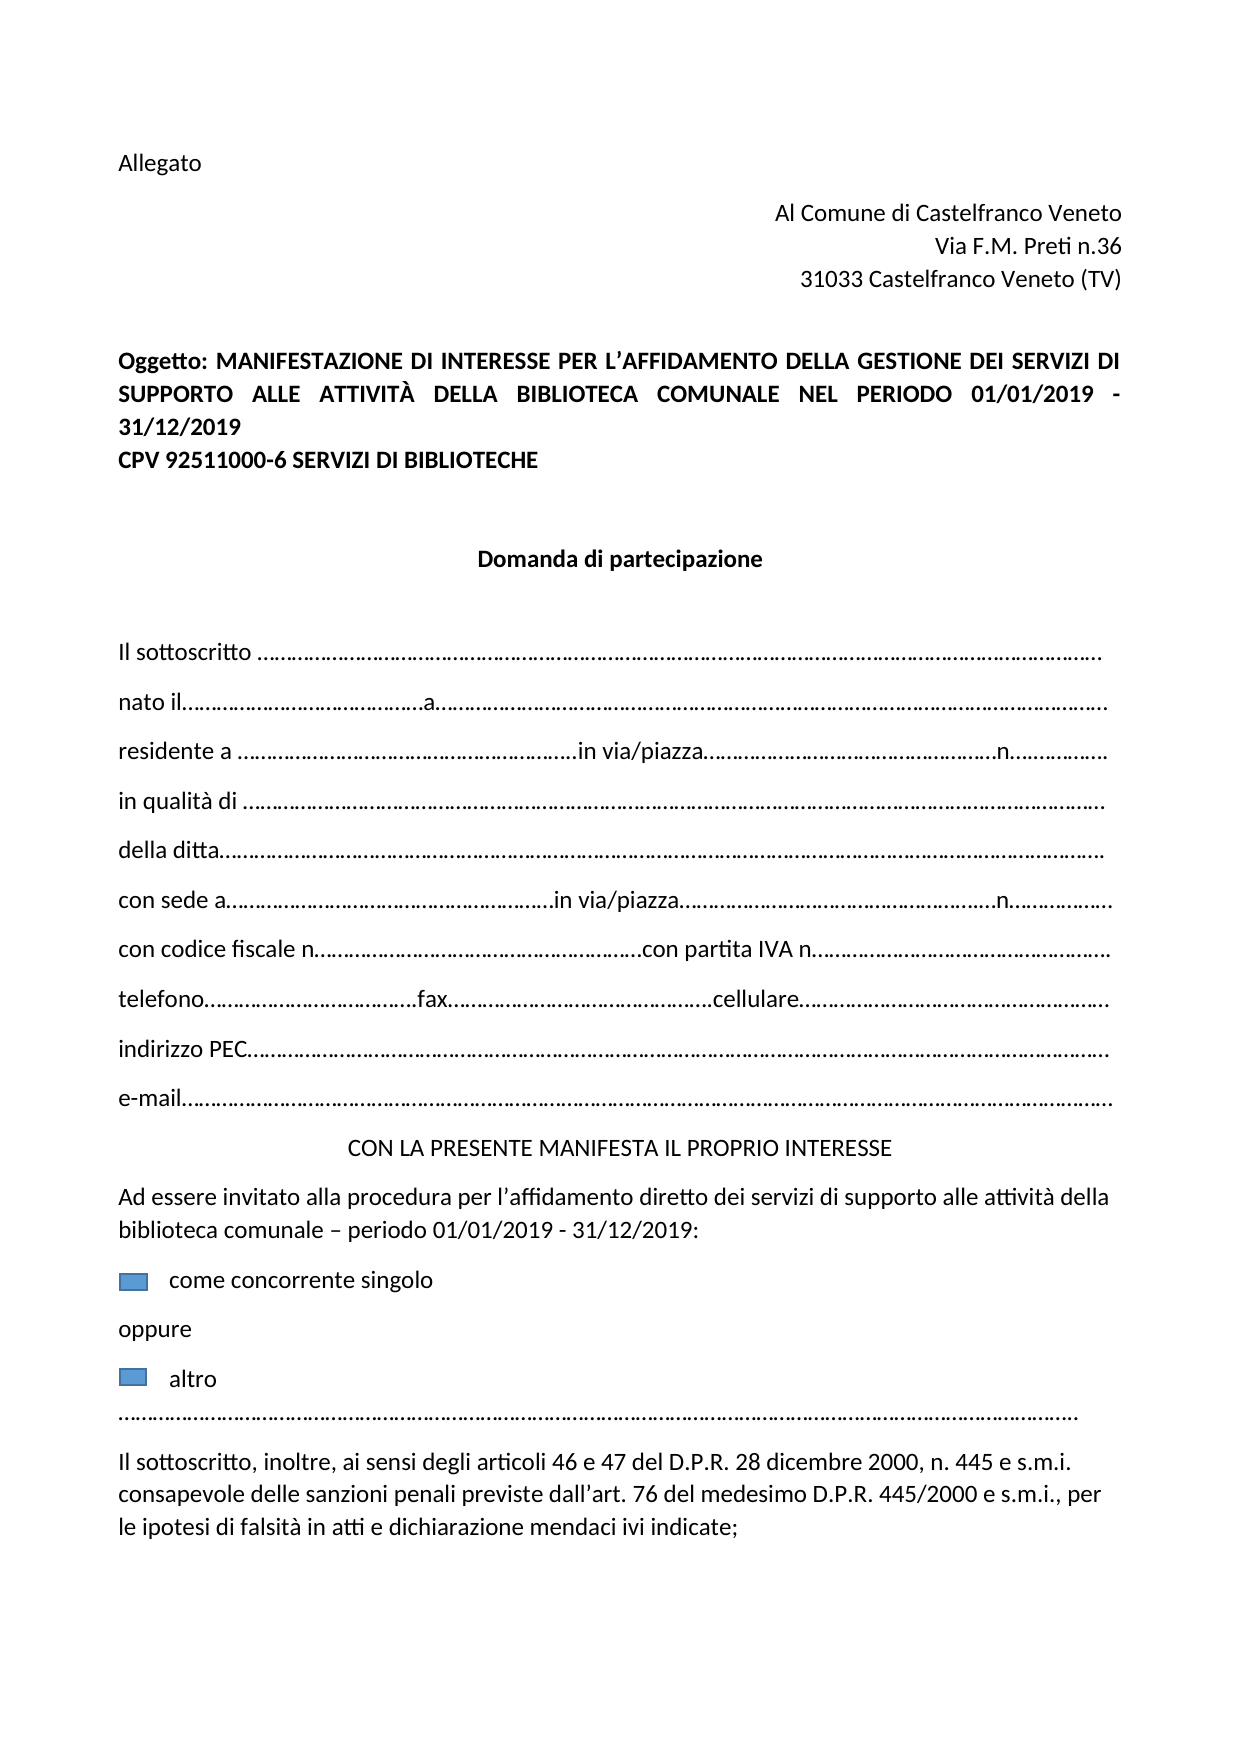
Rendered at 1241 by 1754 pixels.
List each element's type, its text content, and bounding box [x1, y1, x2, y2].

text con sede a…………………………………………………in via/piazza…………………………………………….…n……………… [118, 884, 1122, 914]
text Ad essere invitato alla procedura per l’affidamento diretto dei servizi di supporto alle attività della biblioteca comunale – periodo 01/01/2019 - 31/12/2019: [118, 1182, 1122, 1245]
text CON LA PRESENTE MANIFESTA IL PROPRIO INTERESSE [118, 1132, 1122, 1162]
text come concorrente singolo [118, 1264, 1122, 1294]
text nato il……………………………………a……………………………………………………………………………………………………… [118, 686, 1122, 716]
text Al Comune di Castelfranco Veneto [118, 197, 1122, 228]
text con codice fiscale n…………………………………………………con partita IVA n……………………………………………. [118, 934, 1122, 964]
text 31033 Castelfranco Veneto (TV) [118, 263, 1122, 293]
text Domanda di partecipazione [118, 543, 1122, 574]
text in qualità di …………………………………………………………………………………………………………………………………… [118, 785, 1122, 815]
text indirizzo PEC…………………………………………………………………………………………………………………………………… [118, 1033, 1122, 1063]
text Il sottoscritto ………………………………………………………………………………………………………………………………… [118, 636, 1122, 667]
text della ditta………………………………………………………………………………………………………………………………………. [118, 834, 1122, 865]
text altro ………………………………………………………………………………………………………………………………………………….. [118, 1363, 1122, 1427]
text Oggetto: MANIFESTAZIONE DI INTERESSE PER L’AFFIDAMENTO DELLA GESTIONE DEI SERVIZI DI SUPPORTO ALLE ATTIVITÀ DELLA BIBLIOTECA COMUNALE NEL PERIODO 01/01/2019 - 31/12/2019 CPV 92511000-6 SERVIZI DI BIBLIOTECHE [118, 346, 1122, 475]
text Allegato [118, 148, 1122, 178]
text e-mail……………………………………………………………………………………………………………………………………………… [118, 1082, 1122, 1113]
text telefono……………………………….fax……………………………………….cellulare……………………………………………… [118, 983, 1122, 1014]
text oppure [118, 1314, 1122, 1344]
text Via F.M. Preti n.36 [118, 230, 1122, 261]
text Il sottoscritto, inoltre, ai sensi degli articoli 46 e 47 del D.P.R. 28 dicembre 2000, n. 445 e s.m.i. consapevole delle sanzioni penali previste dall’art. 76 del medesimo D.P.R. 445/2000 e s.m.i., per le ipotesi di falsità in atti e dichiarazione mendaci ivi indicate; [118, 1446, 1122, 1542]
text residente a …………………………………………………..in via/piazza……………………………………………n….…………. [118, 735, 1122, 766]
